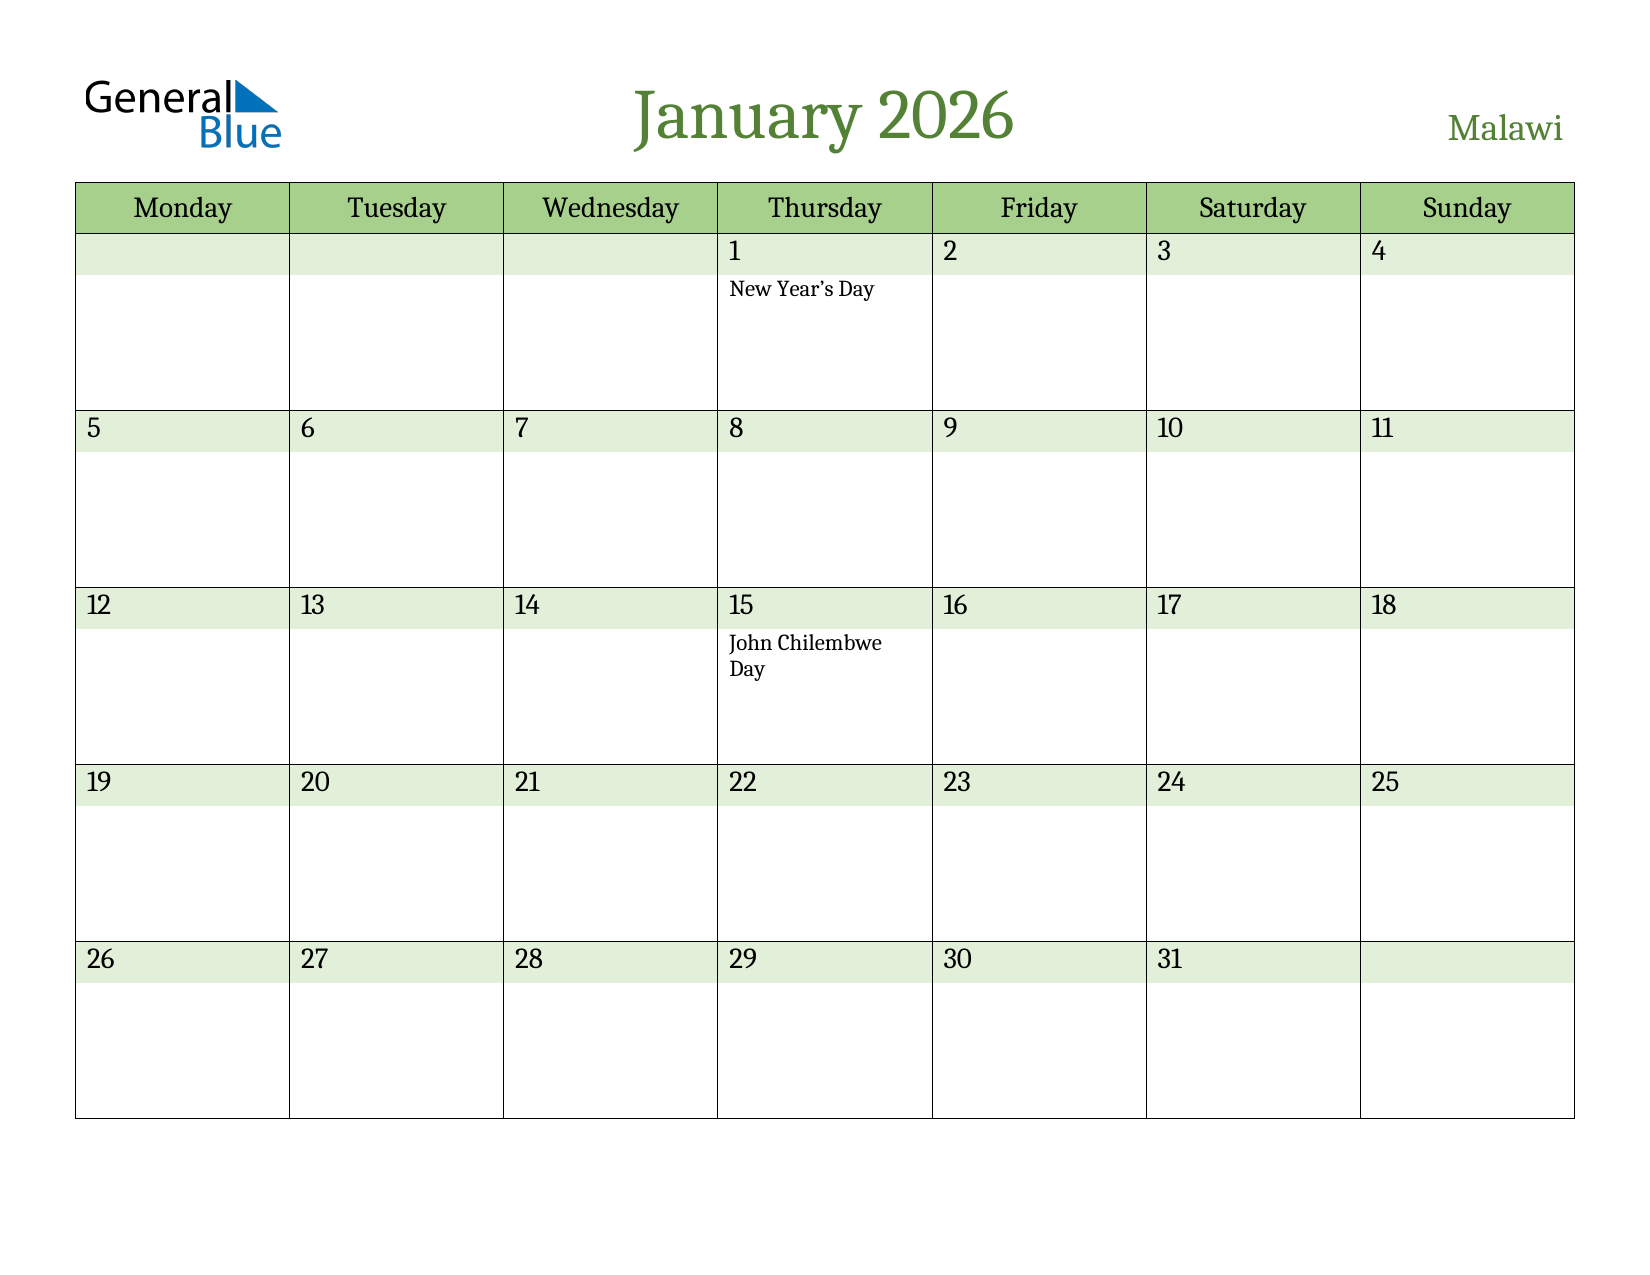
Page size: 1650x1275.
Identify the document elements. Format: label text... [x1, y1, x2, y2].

table_cell [504, 275, 717, 410]
table_cell [1361, 942, 1574, 983]
table_cell [76, 234, 289, 275]
table_cell [76, 275, 289, 410]
table_cell [504, 983, 717, 1118]
table_cell [718, 452, 932, 587]
table_cell [1147, 275, 1360, 410]
table_cell 21 [504, 765, 717, 806]
table_cell 20 [290, 765, 503, 806]
table_cell [1361, 275, 1574, 410]
table_cell Thursday [718, 183, 932, 233]
table_cell 24 [1147, 765, 1360, 806]
table_cell Friday [933, 183, 1146, 233]
table_header January 2026 [504, 75, 1146, 182]
table_cell 15 [718, 588, 932, 629]
table_cell [76, 452, 289, 587]
table_cell Saturday [1147, 183, 1360, 233]
table_cell [1361, 452, 1574, 587]
table_cell 6 [290, 411, 503, 452]
table_cell [718, 983, 932, 1118]
table_cell 16 [933, 588, 1146, 629]
table_cell [504, 234, 717, 275]
table_cell 1 [718, 234, 932, 275]
table_header Malawi [1146, 75, 1574, 182]
table_cell [1361, 629, 1574, 764]
table_cell 19 [76, 765, 289, 806]
table_cell 17 [1147, 588, 1360, 629]
table_cell 14 [504, 588, 717, 629]
table_cell 26 [76, 942, 289, 983]
table_cell John Chilembwe Day [718, 629, 932, 764]
table_cell 8 [718, 411, 932, 452]
table_cell [1147, 629, 1360, 764]
table_cell 3 [1147, 234, 1360, 275]
picture [86, 80, 281, 148]
table_cell Sunday [1361, 183, 1574, 233]
table_cell [76, 629, 289, 764]
table_cell 11 [1361, 411, 1574, 452]
table_cell [718, 806, 932, 941]
table_cell 25 [1361, 765, 1574, 806]
table_cell [933, 275, 1146, 410]
table_cell [933, 452, 1146, 587]
table_cell [1147, 806, 1360, 941]
table_cell [290, 275, 503, 410]
table_cell [290, 983, 503, 1118]
table_cell 28 [504, 942, 717, 983]
table_cell 9 [933, 411, 1146, 452]
table_cell 30 [933, 942, 1146, 983]
table_cell [1147, 983, 1360, 1118]
table_cell Monday [76, 183, 289, 233]
table_cell [1147, 452, 1360, 587]
table_cell Wednesday [504, 183, 717, 233]
table_cell [1361, 806, 1574, 941]
table_cell [504, 452, 717, 587]
table_cell 27 [290, 942, 503, 983]
table_cell 31 [1147, 942, 1360, 983]
table_cell [290, 452, 503, 587]
table_cell 29 [718, 942, 932, 983]
table_cell 5 [76, 411, 289, 452]
table_cell 13 [290, 588, 503, 629]
table_cell [76, 806, 289, 941]
table_cell 23 [933, 765, 1146, 806]
table_cell 12 [76, 588, 289, 629]
table_cell [933, 629, 1146, 764]
table_cell [504, 629, 717, 764]
table_cell [76, 983, 289, 1118]
table_cell [504, 806, 717, 941]
table_cell 2 [933, 234, 1146, 275]
table_cell [290, 234, 503, 275]
table_cell New Year’s Day [718, 275, 932, 410]
table_cell 4 [1361, 234, 1574, 275]
table_cell [933, 983, 1146, 1118]
table_cell 18 [1361, 588, 1574, 629]
table_cell 7 [504, 411, 717, 452]
table_cell Tuesday [290, 183, 503, 233]
table_cell [290, 629, 503, 764]
table_header [76, 75, 503, 182]
table_cell 10 [1147, 411, 1360, 452]
table_cell [933, 806, 1146, 941]
table_cell 22 [718, 765, 932, 806]
table_cell [290, 806, 503, 941]
table_cell [1361, 983, 1574, 1118]
